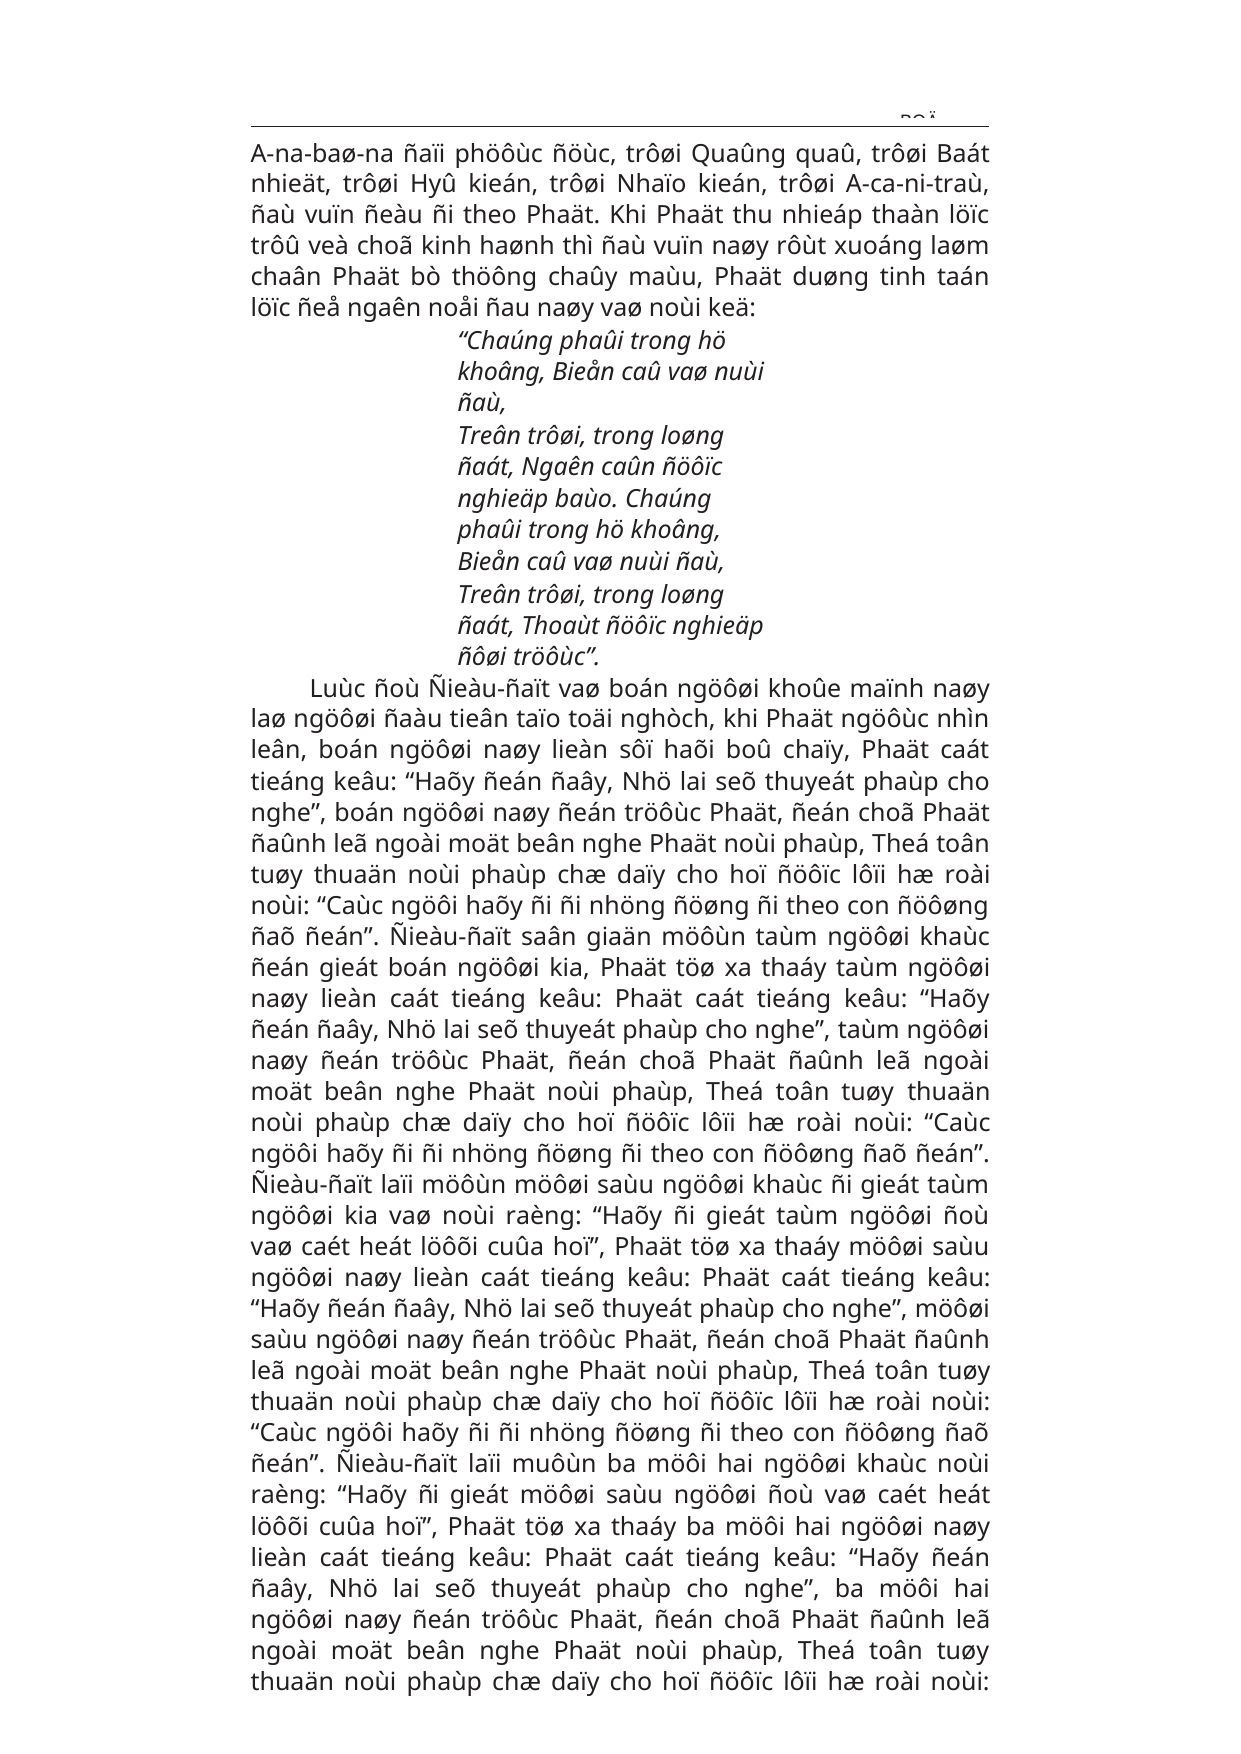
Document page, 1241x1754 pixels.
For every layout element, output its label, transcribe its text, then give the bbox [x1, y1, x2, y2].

text A-na-baø-na ñaïi phöôùc ñöùc, trôøi Quaûng quaû, trôøi Baát nhieät, trôøi Hyû kieán, trôøi Nhaïo kieán, trôøi A-ca-ni-traù, ñaù vuïn ñeàu ñi theo Phaät. Khi Phaät thu nhieáp thaàn löïc trôû veà choã kinh haønh thì ñaù vuïn naøy rôùt xuoáng laøm chaân Phaät bò thöông chaûy maùu, Phaät duøng tinh taán löïc ñeå ngaên noåi ñau naøy vaø noùi keä: [250, 138, 990, 324]
text Treân trôøi, trong loøng ñaát, Thoaùt ñöôïc nghieäp ñôøi tröôùc”. [457, 578, 771, 673]
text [250, 673, 990, 1697]
text Treân trôøi, trong loøng ñaát, Ngaên caûn ñöôïc nghieäp baùo. Chaúng phaûi trong hö khoâng, Bieån caû vaø nuùi ñaù, [457, 419, 747, 578]
text “Chaúng phaûi trong hö khoâng, Bieån caû vaø nuùi ñaù, [457, 324, 766, 419]
